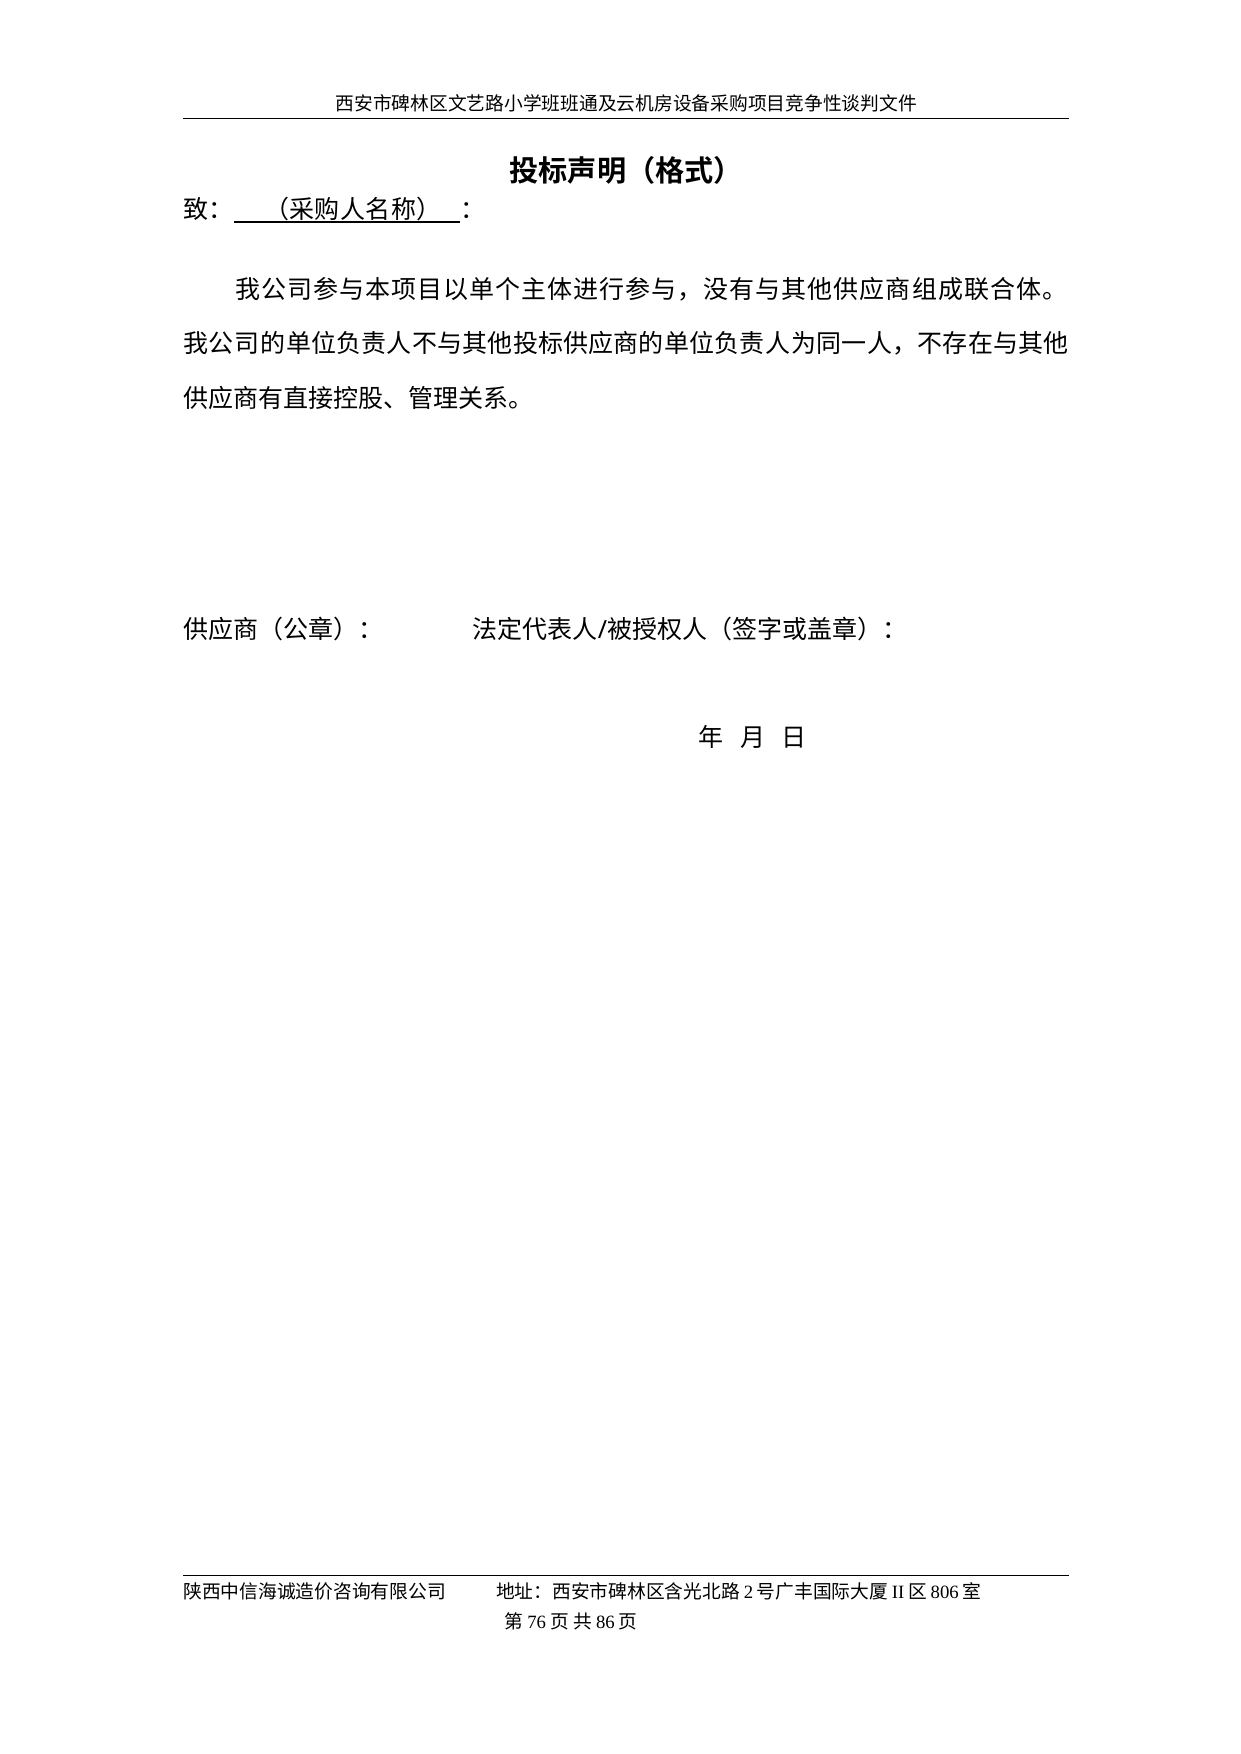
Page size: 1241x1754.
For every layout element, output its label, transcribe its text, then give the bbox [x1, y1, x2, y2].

text 年 月 日 [183, 717, 1069, 753]
subtitle 投标声明（格式） [183, 148, 1069, 190]
text 供应商（公章）： 法定代表人/被授权人（签字或盖章）： [183, 597, 1069, 649]
text 致： （采购人名称） ： [183, 190, 1069, 226]
text 我公司参与本项目以单个主体进行参与，没有与其他供应商组成联合体。我公司的单位负责人不与其他投标供应商的单位负责人为同一人，不存在与其他供应商有直接控股、管理关系。 [183, 269, 1069, 414]
